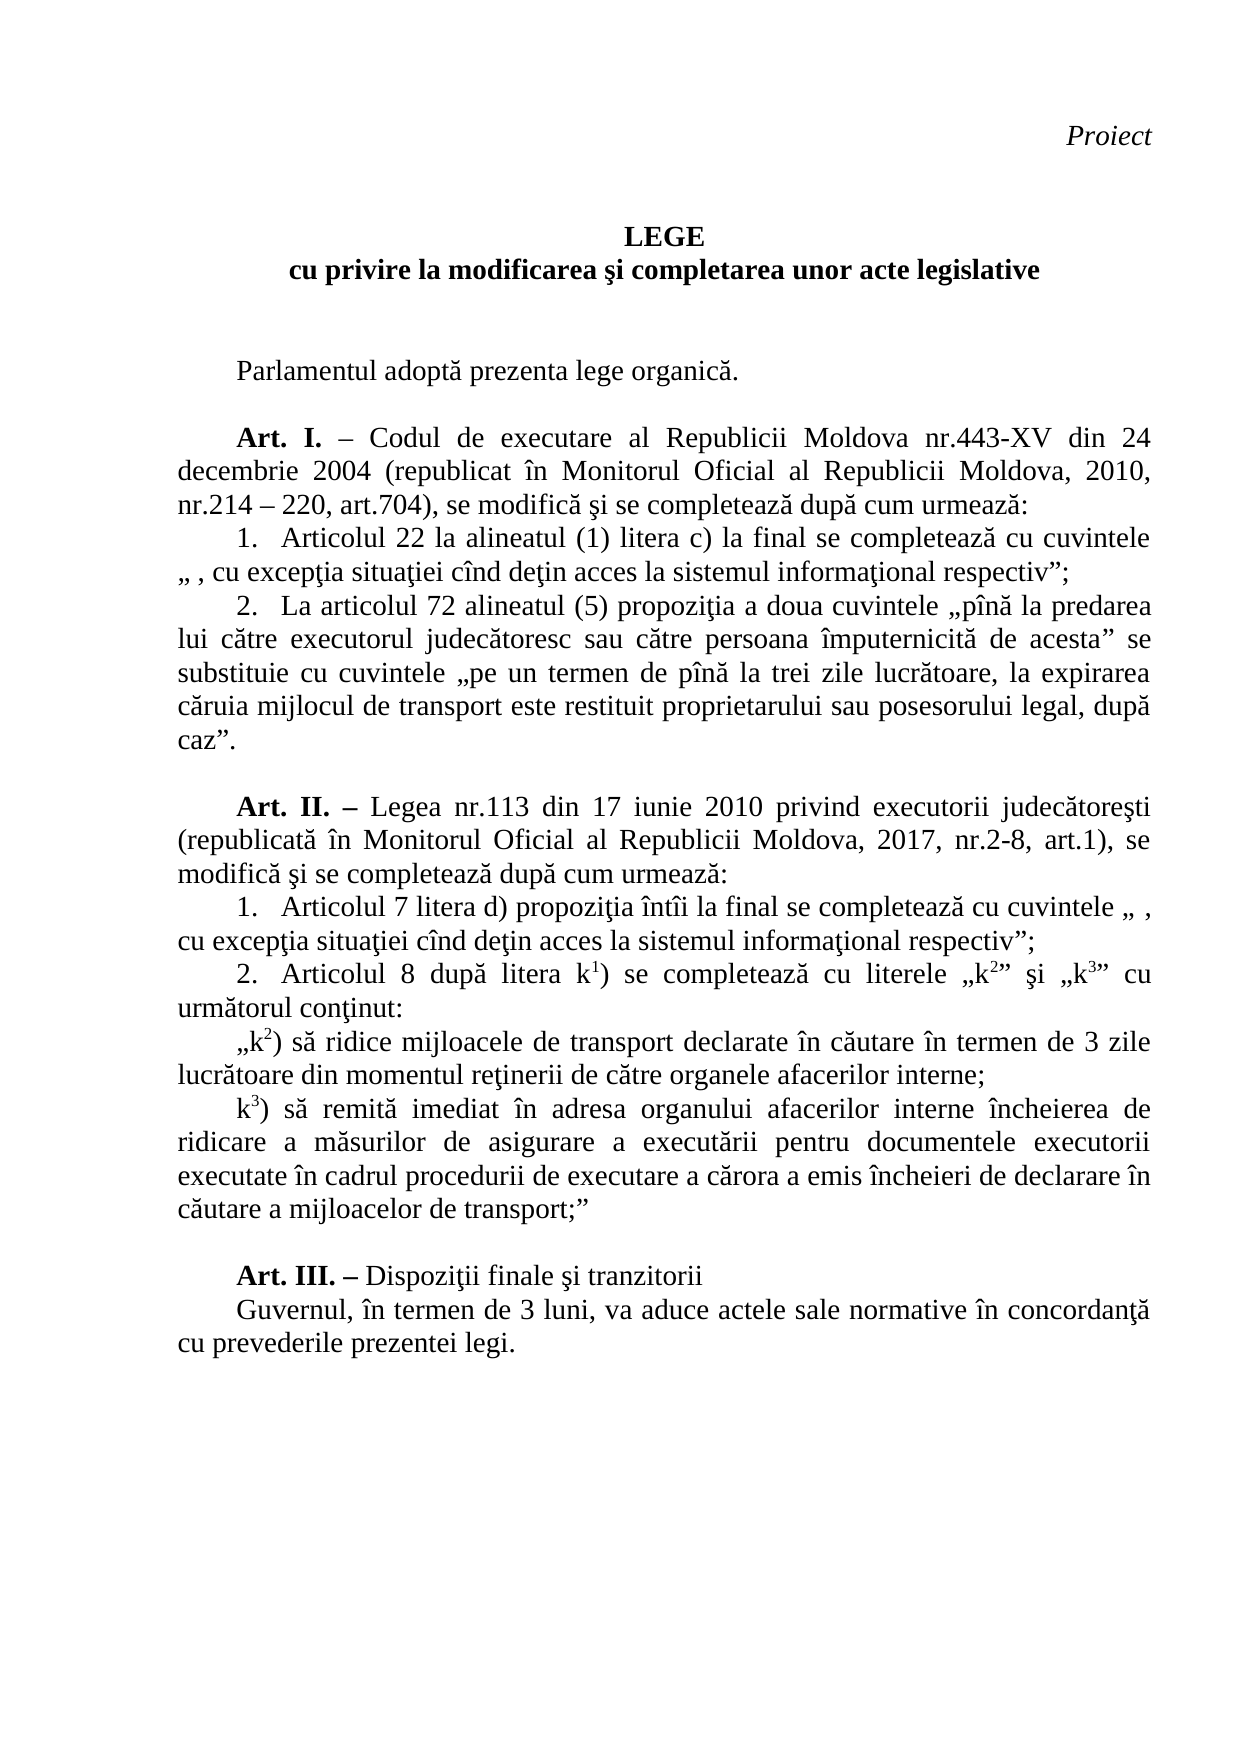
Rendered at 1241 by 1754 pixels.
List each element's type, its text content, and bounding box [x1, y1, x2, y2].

text Art. III. – Dispoziţii finale şi tranzitorii [177, 1258, 1152, 1292]
list Articolul 22 la alineatul (1) litera c) la final se completează cu cuvintele „ , cu excepţia situaţiei cînd deţin acces la sistemul informaţional respectiv”; [177, 521, 1152, 588]
text cu privire la modificarea şi completarea unor acte legislative [177, 252, 1152, 286]
text Art. I. – Codul de executare al Republicii Moldova nr.443-XV din 24 decembrie 2004 (republicat în Monitorul Oficial al Republicii Moldova, 2010, nr.214 – 220, art.704), se modifică şi se completează după cum urmează: [177, 420, 1152, 521]
text Parlamentul adoptă prezenta lege organică. [177, 353, 1152, 386]
text Guvernul, în termen de 3 luni, va aduce actele sale normative în concordanţă cu prevederile prezentei legi. [177, 1292, 1152, 1359]
text k3) să remită imediat în adresa organului afacerilor interne încheierea de ridicare a măsurilor de asigurare a executării pentru documentele executorii executate în cadrul procedurii de executare a cărora a emis încheieri de declarare în căutare a mijloacelor de transport;” [177, 1091, 1152, 1225]
list Articolul 8 după litera k1) se completează cu literele „k2” şi „k3” cu următorul conţinut: [177, 957, 1152, 1024]
text Proiect [177, 118, 1152, 152]
list Art. II. – Legea nr.113 din 17 iunie 2010 privind executorii judecătoreşti (republicată în Monitorul Oficial al Republicii Moldova, 2017, nr.2-8, art.1), se modifică şi se completează după cum urmează: [177, 789, 1152, 889]
text LEGE [177, 219, 1152, 252]
list La articolul 72 alineatul (5) propoziţia a doua cuvintele „pînă la predarea lui către executorul judecătoresc sau către persoana împuternicită de acesta” se substituie cu cuvintele „pe un termen de pînă la trei zile lucrătoare, la expirarea căruia mijlocul de transport este restituit proprietarului sau posesorului legal, după caz”. [177, 588, 1152, 755]
list Articolul 7 litera d) propoziţia întîi la final se completează cu cuvintele „ , cu excepţia situaţiei cînd deţin acces la sistemul informaţional respectiv”; [177, 889, 1152, 957]
text „k2) să ridice mijloacele de transport declarate în căutare în termen de 3 zile lucrătoare din momentul reţinerii de către organele afacerilor interne; [177, 1024, 1152, 1091]
